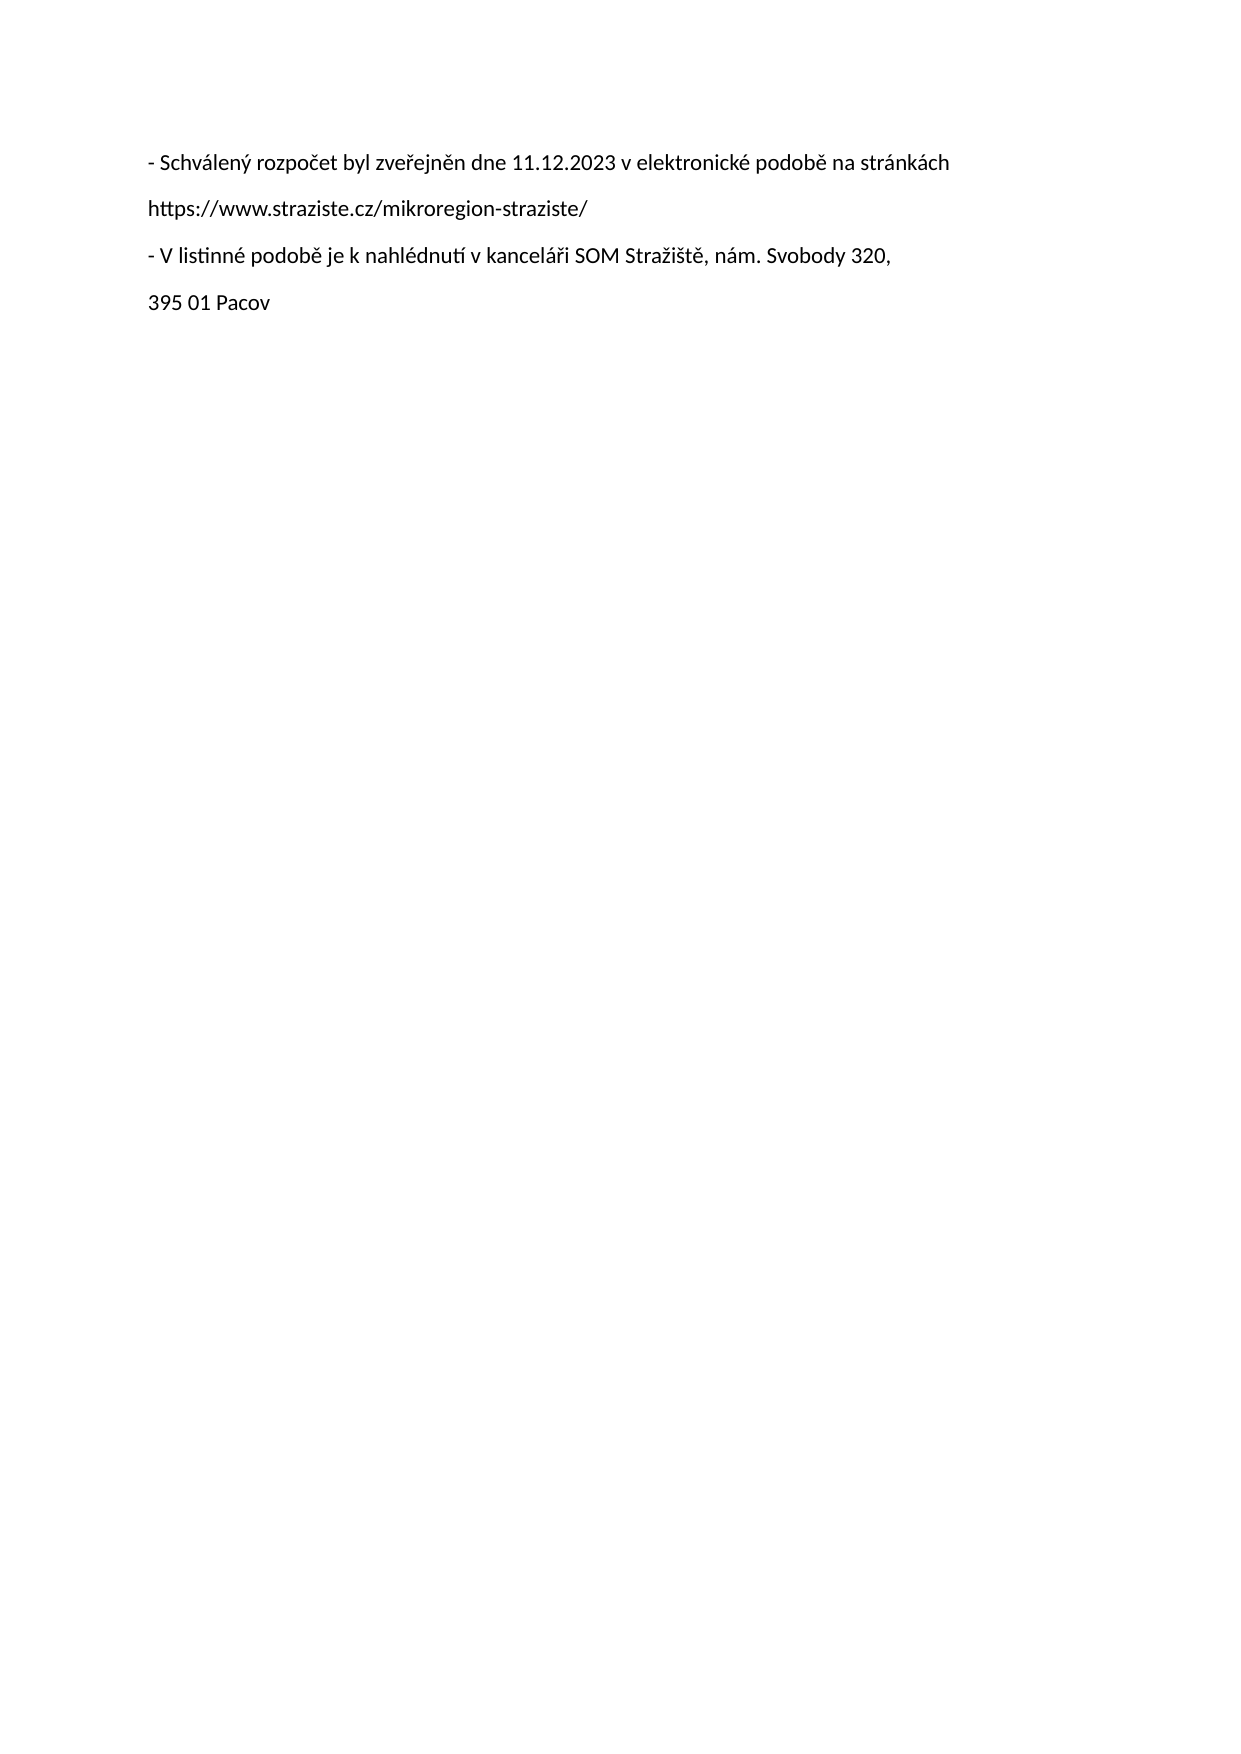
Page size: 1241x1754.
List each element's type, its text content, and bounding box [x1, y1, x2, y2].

text - Schválený rozpočet byl zveřejněn dne 11.12.2023 v elektronické podobě na stránkách [148, 148, 1093, 176]
text - V listinné podobě je k nahlédnutí v kanceláři SOM Stražiště, nám. Svobody 320, [148, 241, 1093, 269]
text https://www.straziste.cz/mikroregion-straziste/ [148, 194, 1093, 222]
text 395 01 Pacov [148, 288, 1093, 316]
